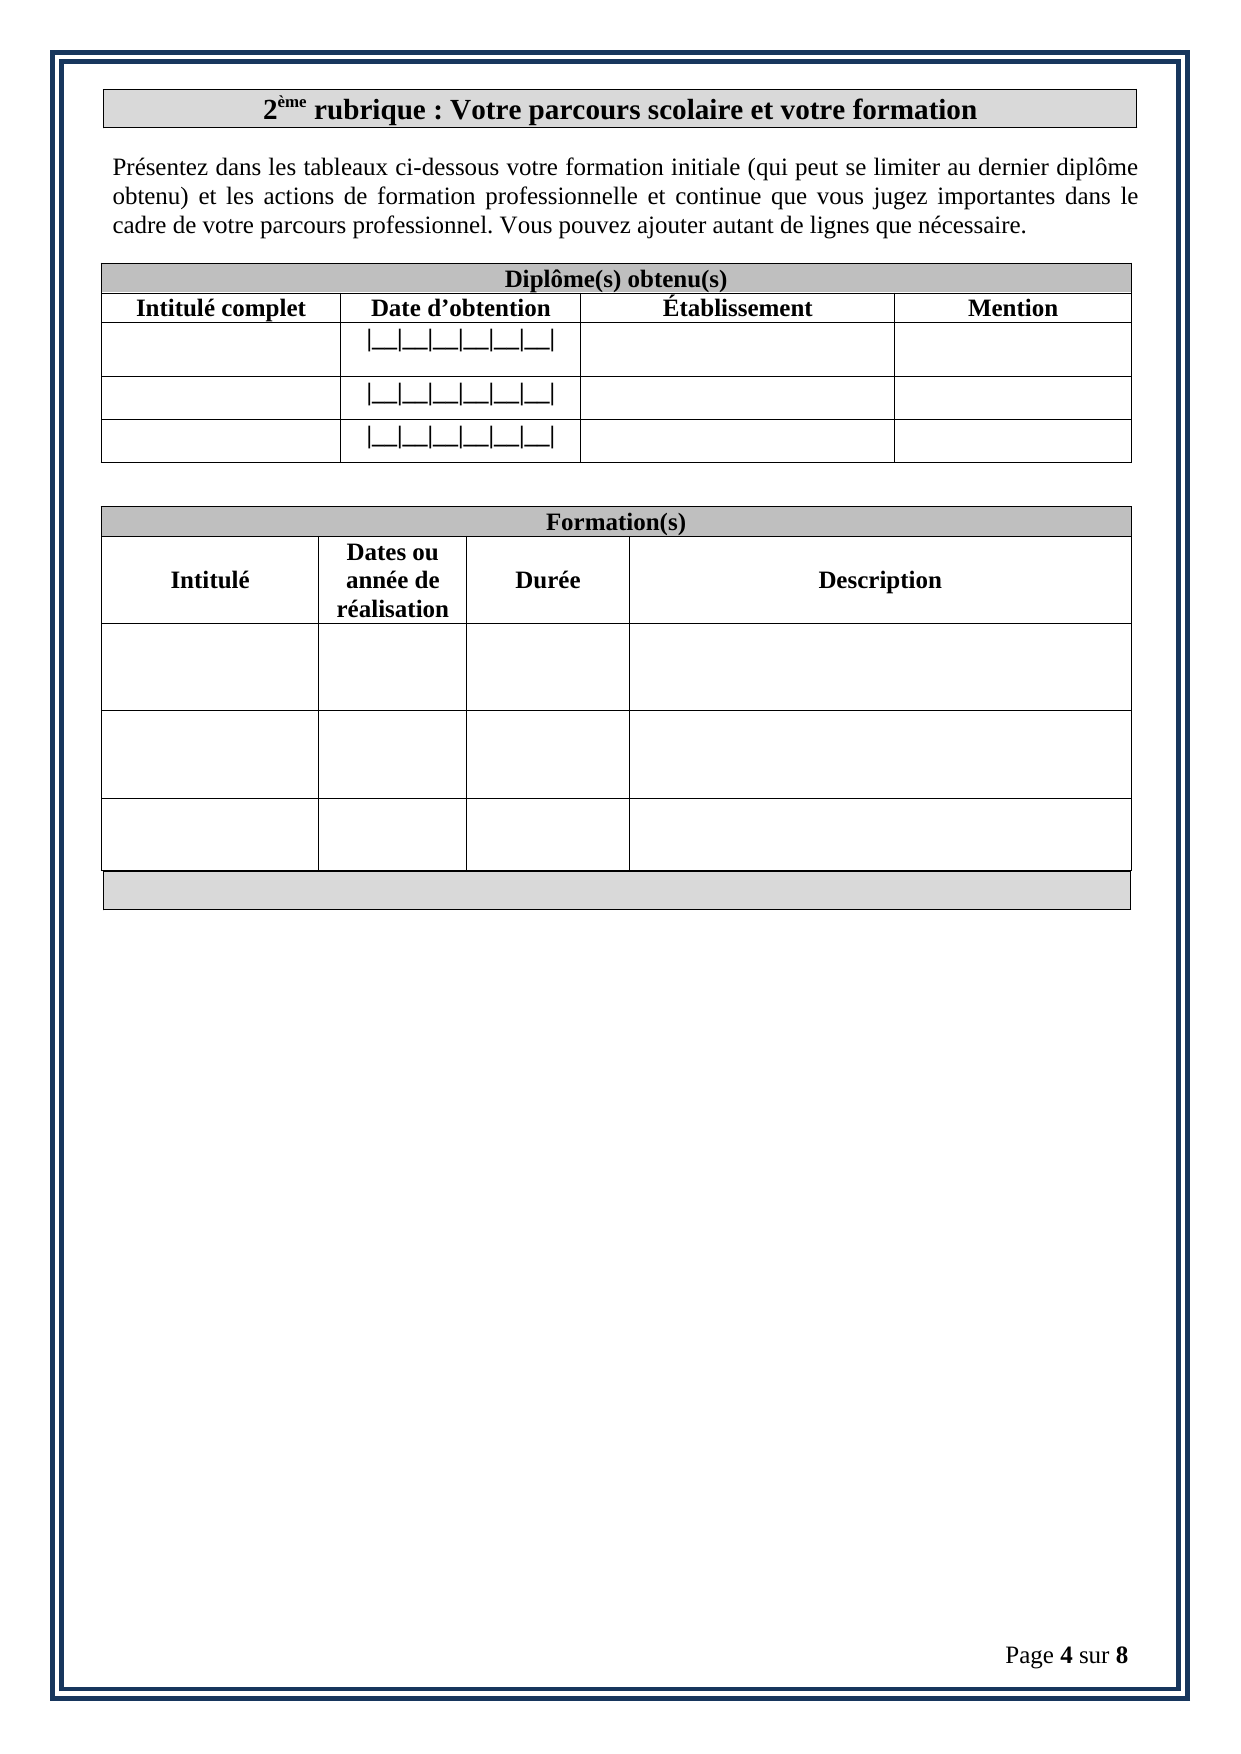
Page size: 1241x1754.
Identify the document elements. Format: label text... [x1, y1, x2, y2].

table_cell [319, 711, 466, 798]
table_cell [102, 420, 340, 462]
table_header Formation(s) [102, 507, 1131, 536]
table_cell Établissement [581, 294, 894, 322]
table_cell [467, 799, 629, 869]
table_cell [319, 799, 466, 869]
table_cell [581, 377, 894, 419]
table_cell [102, 377, 340, 419]
table_header Diplôme(s) obtenu(s) [102, 264, 1131, 292]
table_cell [895, 420, 1131, 462]
table_cell Dates ou année de réalisation [319, 537, 466, 623]
table_cell [467, 711, 629, 798]
table_cell Intitulé complet [102, 294, 340, 322]
table_cell |__|__|__|__|__|__| [341, 420, 580, 462]
table_cell [102, 624, 318, 710]
table_cell Description [630, 537, 1131, 623]
table_cell [467, 624, 629, 710]
table_cell [102, 323, 340, 376]
table_cell [581, 323, 894, 376]
text 2ème rubrique : Votre parcours scolaire et votre formation [104, 90, 1136, 127]
table_cell Date d’obtention [341, 294, 580, 322]
table_cell [630, 799, 1131, 869]
table_cell [102, 799, 318, 869]
table_cell [895, 323, 1131, 376]
table_cell |__|__|__|__|__|__| [341, 377, 580, 419]
table_cell Durée [467, 537, 629, 623]
table_cell [895, 377, 1131, 419]
table_cell Intitulé [102, 537, 318, 623]
table_cell [581, 420, 894, 462]
text Présentez dans les tableaux ci-dessous votre formation initiale (qui peut se limiter au dernier diplôme obtenu) et les actions de formation professionnelle et continue que vous jugez importantes dans le cadre de votre parcours professionnel. Vous pouvez ajouter autant de lignes que nécessaire. [112, 152, 1139, 239]
table_cell [319, 624, 466, 710]
table_cell |__|__|__|__|__|__| [341, 323, 580, 376]
table_cell Mention [895, 294, 1131, 322]
table_cell [630, 624, 1131, 710]
table_cell [630, 711, 1131, 798]
table_cell [102, 711, 318, 798]
